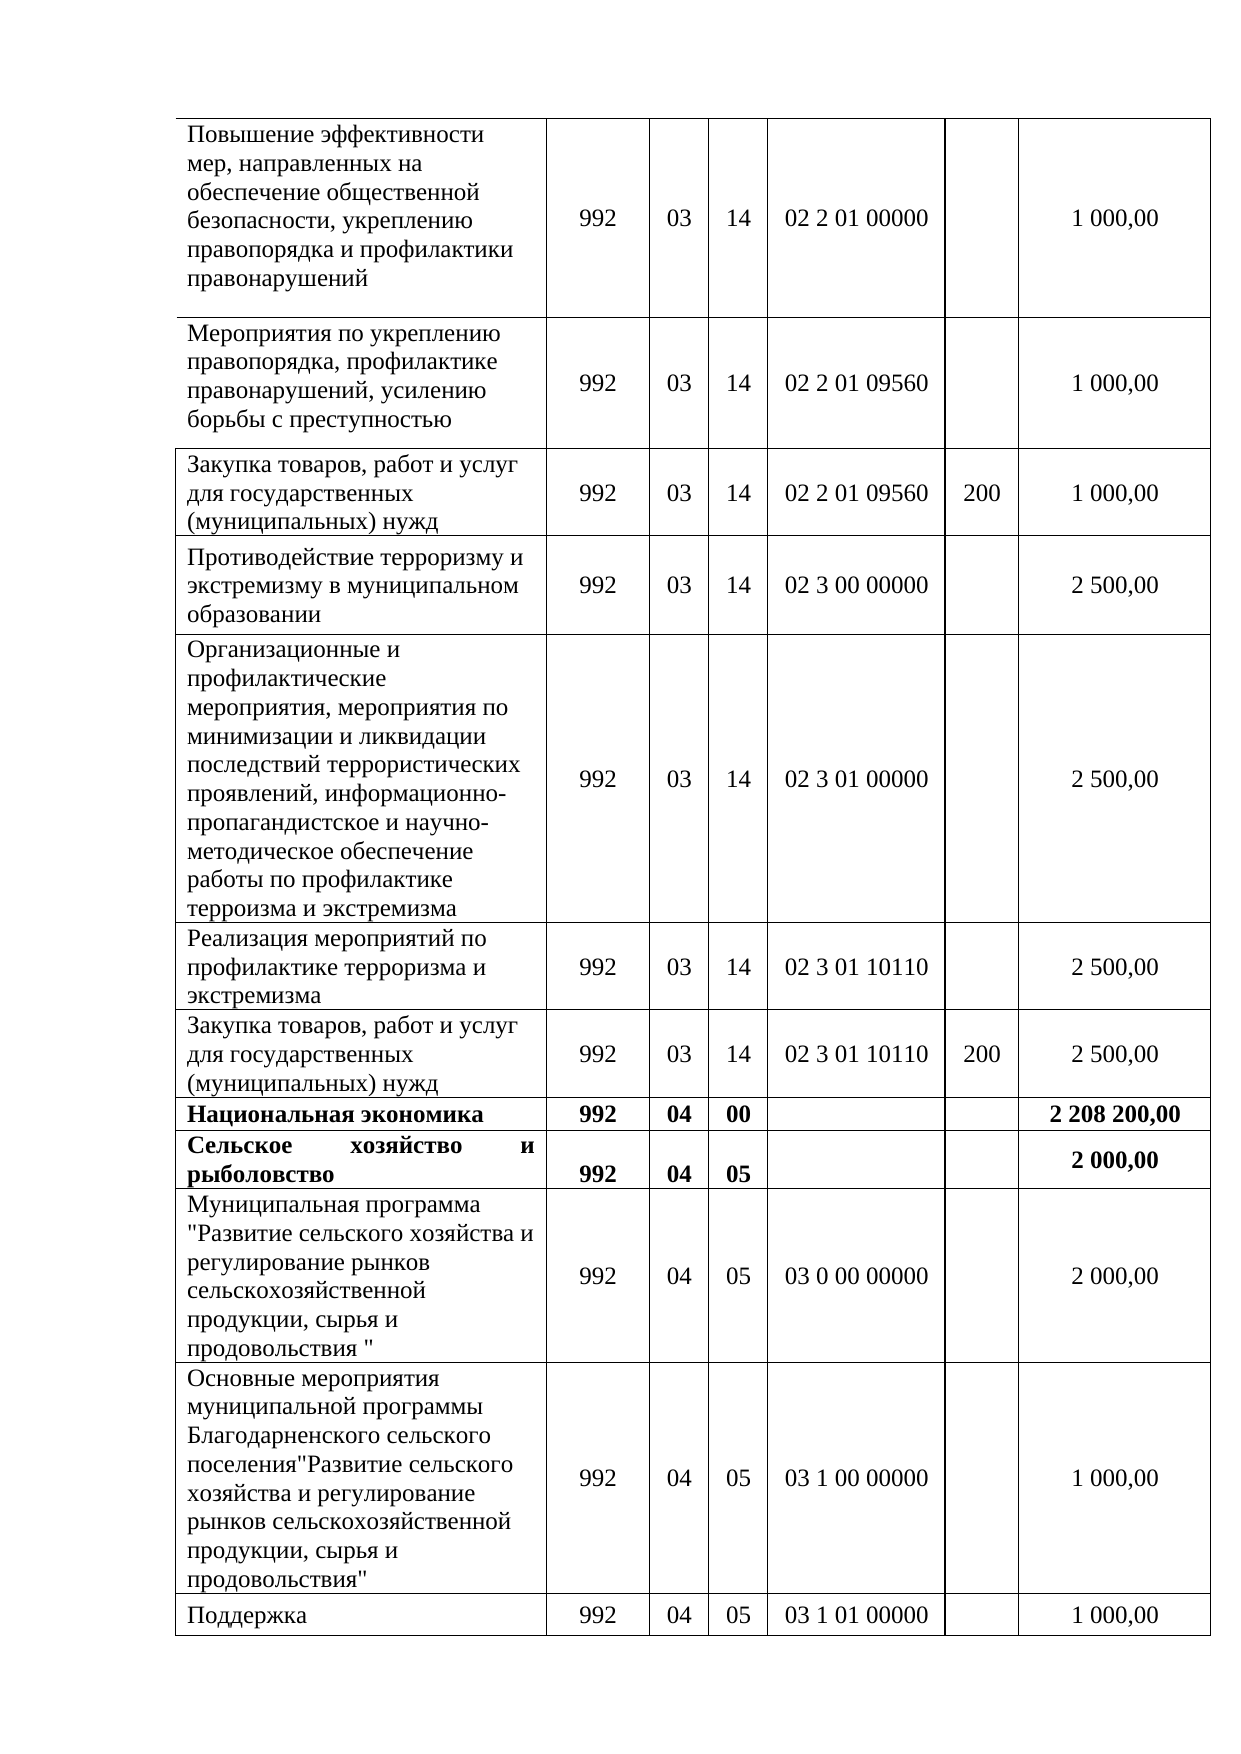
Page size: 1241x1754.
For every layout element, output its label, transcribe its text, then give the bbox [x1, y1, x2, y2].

table_cell 2 500,00 [1019, 1010, 1210, 1097]
table_cell 05 [709, 1189, 767, 1362]
table_cell [946, 1098, 1018, 1129]
table_cell 992 [547, 1131, 649, 1188]
table_cell 992 [547, 923, 649, 1009]
table_cell 14 [709, 635, 767, 922]
table_cell 14 [709, 119, 767, 317]
table_cell 14 [709, 318, 767, 448]
table_cell [946, 318, 1018, 448]
table_cell 1 000,00 [1019, 1363, 1210, 1593]
table_cell 03 [650, 119, 708, 317]
table_cell 992 [547, 1098, 649, 1129]
table_cell Закупка товаров, работ и услуг для государственных (муниципальных) нужд [176, 1010, 546, 1097]
table_cell 03 [650, 1010, 708, 1097]
table_cell [768, 1098, 944, 1129]
table_cell 02 3 01 10110 [768, 923, 944, 1009]
table_cell 00 [709, 1098, 767, 1129]
table_cell 02 2 01 09560 [768, 318, 944, 448]
table_cell 02 3 01 10110 [768, 1010, 944, 1097]
table_cell 992 [547, 318, 649, 448]
table_cell 02 2 01 09560 [768, 449, 944, 535]
table_cell 04 [650, 1189, 708, 1362]
table_cell [946, 1363, 1018, 1593]
table_cell 05 [709, 1594, 767, 1635]
table_cell Национальная экономика [176, 1098, 546, 1129]
table_cell [946, 1131, 1018, 1188]
table_cell 14 [709, 923, 767, 1009]
table_cell 03 [650, 449, 708, 535]
table_cell 1 000,00 [1019, 449, 1210, 535]
table_cell 03 [650, 536, 708, 633]
table_cell 1 000,00 [1019, 119, 1210, 317]
table_cell 02 3 00 00000 [768, 536, 944, 633]
table_cell 200 [946, 1010, 1018, 1097]
table_cell 992 [547, 1189, 649, 1362]
table_cell 1 000,00 [1019, 318, 1210, 448]
table_cell 14 [709, 449, 767, 535]
table_cell 992 [547, 119, 649, 317]
table_cell Мероприятия по укреплению правопорядка, профилактике правонарушений, усилению борьбы с преступностью [176, 318, 546, 448]
table_cell Повышение эффективности мер, направленных на обеспечение общественной безопасности, укреплению правопорядка и профилактики правонарушений [176, 119, 546, 317]
table_cell 2 500,00 [1019, 923, 1210, 1009]
table_cell 03 0 00 00000 [768, 1189, 944, 1362]
table_cell 04 [650, 1098, 708, 1129]
table_cell [946, 923, 1018, 1009]
table_cell [946, 119, 1018, 317]
table_cell 03 [650, 635, 708, 922]
table_cell [946, 635, 1018, 922]
table_cell Основные мероприятия муниципальной программы Благодарненского сельского поселения"Развитие сельского хозяйства и регулирование рынков сельскохозяйственной продукции, сырья и продовольствия" [176, 1363, 546, 1593]
table_cell Закупка товаров, работ и услуг для государственных (муниципальных) нужд [176, 449, 546, 535]
table_cell 14 [709, 536, 767, 633]
table_cell 992 [547, 1010, 649, 1097]
table_cell 04 [650, 1363, 708, 1593]
table_cell 2 500,00 [1019, 635, 1210, 922]
table_cell Организационные и профилактические мероприятия, мероприятия по минимизации и ликвидации последствий террористических проявлений, информационно-пропагандистское и научно-методическое обеспечение работы по профилактике терроизма и экстремизма [176, 635, 546, 922]
table_cell 992 [547, 449, 649, 535]
table_cell Муниципальная программа "Развитие сельского хозяйства и регулирование рынков сельскохозяйственной продукции, сырья и продовольствия " [176, 1189, 546, 1362]
table_cell 14 [709, 1010, 767, 1097]
table_cell 03 [650, 923, 708, 1009]
table_cell 03 1 00 00000 [768, 1363, 944, 1593]
table_cell 05 [709, 1131, 767, 1188]
table_cell [768, 1131, 944, 1188]
table_cell 1 000,00 [1019, 1594, 1210, 1635]
table_cell 2 208 200,00 [1019, 1098, 1210, 1129]
table_cell 04 [650, 1594, 708, 1635]
table_cell 2 000,00 [1019, 1189, 1210, 1362]
table_cell 200 [946, 449, 1018, 535]
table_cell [176, 1594, 546, 1635]
table_cell 2 500,00 [1019, 536, 1210, 633]
table_cell 03 1 01 00000 [768, 1594, 944, 1635]
table_cell 05 [709, 1363, 767, 1593]
table_cell 04 [650, 1131, 708, 1188]
table_cell 02 2 01 00000 [768, 119, 944, 317]
table_cell 02 3 01 00000 [768, 635, 944, 922]
table_cell [946, 536, 1018, 633]
table_cell 2 000,00 [1019, 1131, 1210, 1188]
table_cell 992 [547, 635, 649, 922]
table_cell [946, 1594, 1018, 1635]
table_cell [946, 1189, 1018, 1362]
table_cell 992 [547, 1594, 649, 1635]
table_cell Сельское хозяйство и рыболовство [176, 1131, 546, 1188]
table_cell 992 [547, 1363, 649, 1593]
table_cell Противодействие терроризму и экстремизму в муниципальном образовании [176, 536, 546, 633]
table_cell 03 [650, 318, 708, 448]
table_cell Реализация мероприятий по профилактике терроризма и экстремизма [176, 923, 546, 1009]
table_cell 992 [547, 536, 649, 633]
